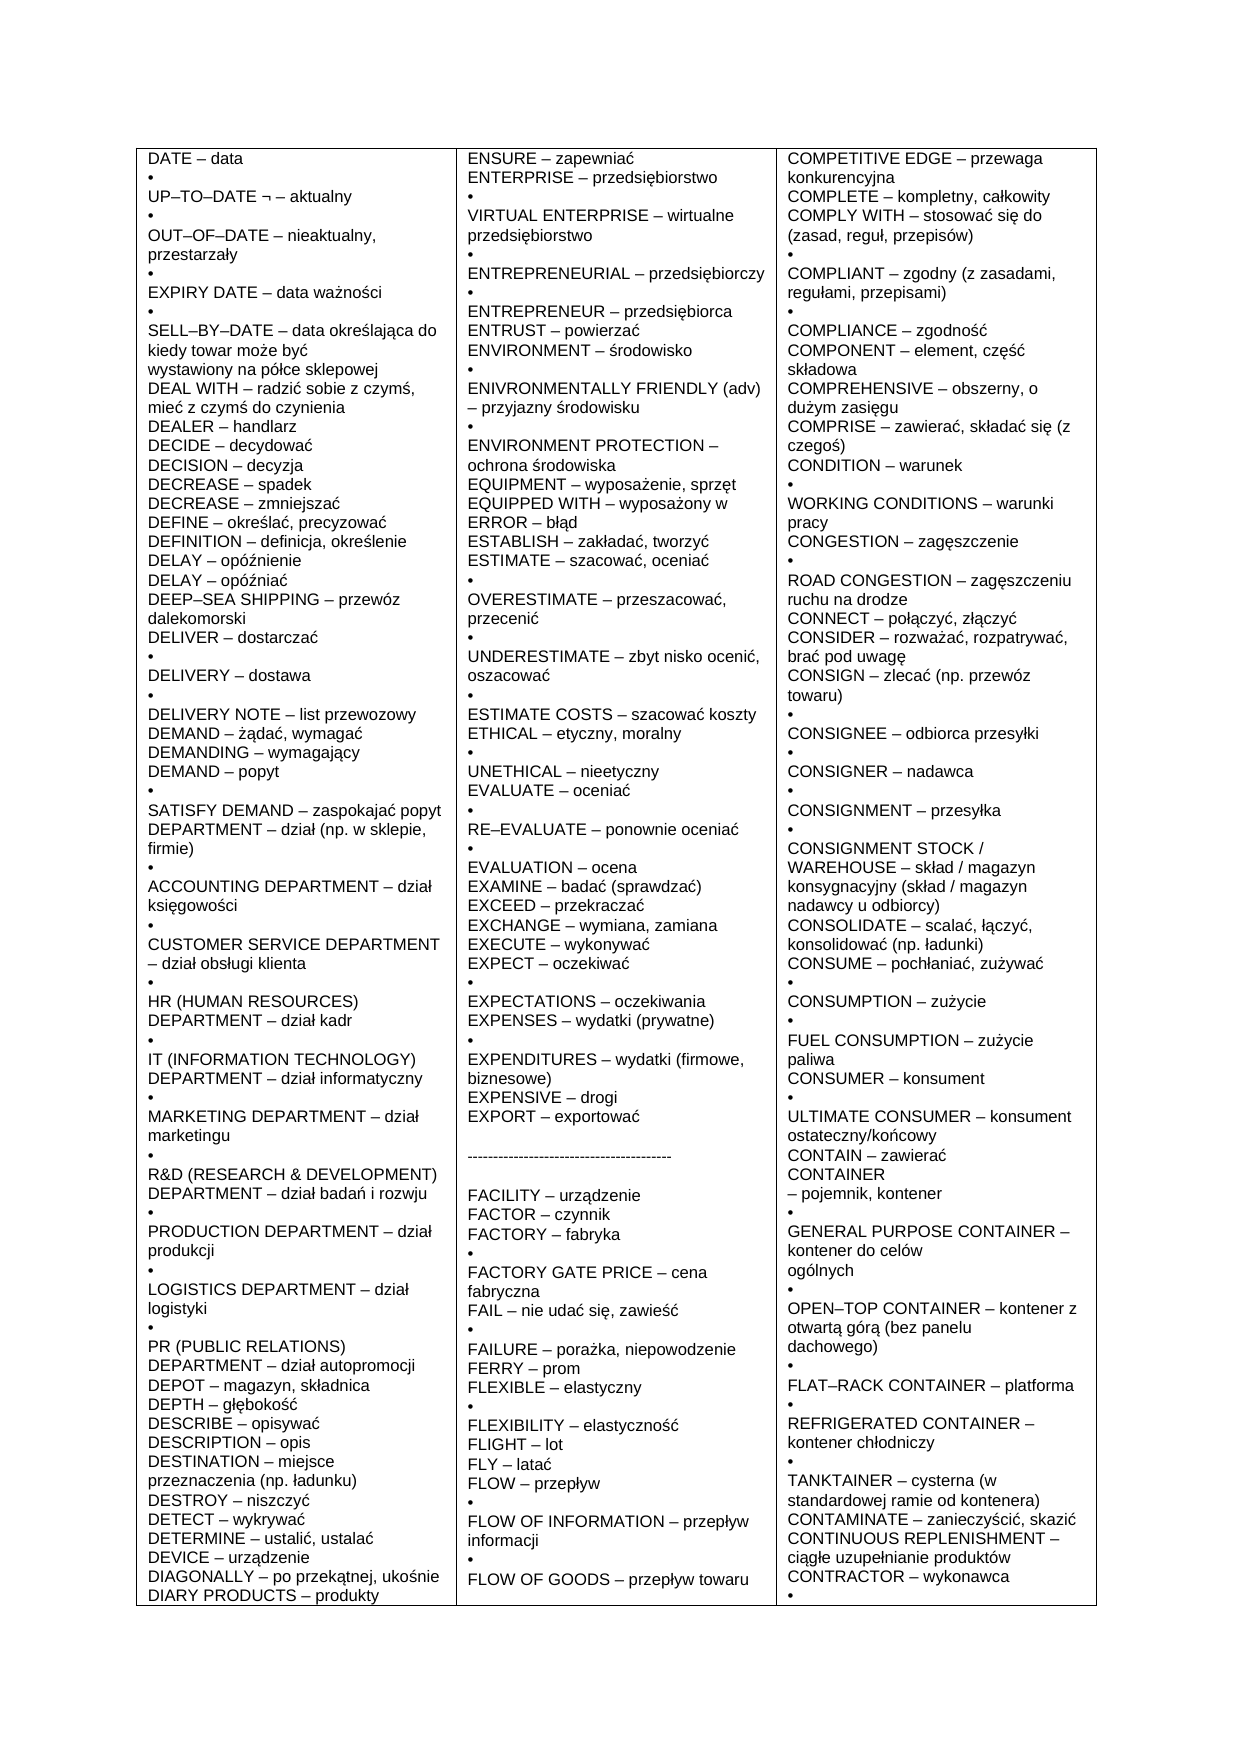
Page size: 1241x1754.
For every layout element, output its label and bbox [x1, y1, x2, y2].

table_header [457, 149, 776, 1605]
table_header [137, 149, 456, 1605]
table_header [777, 149, 1096, 1605]
